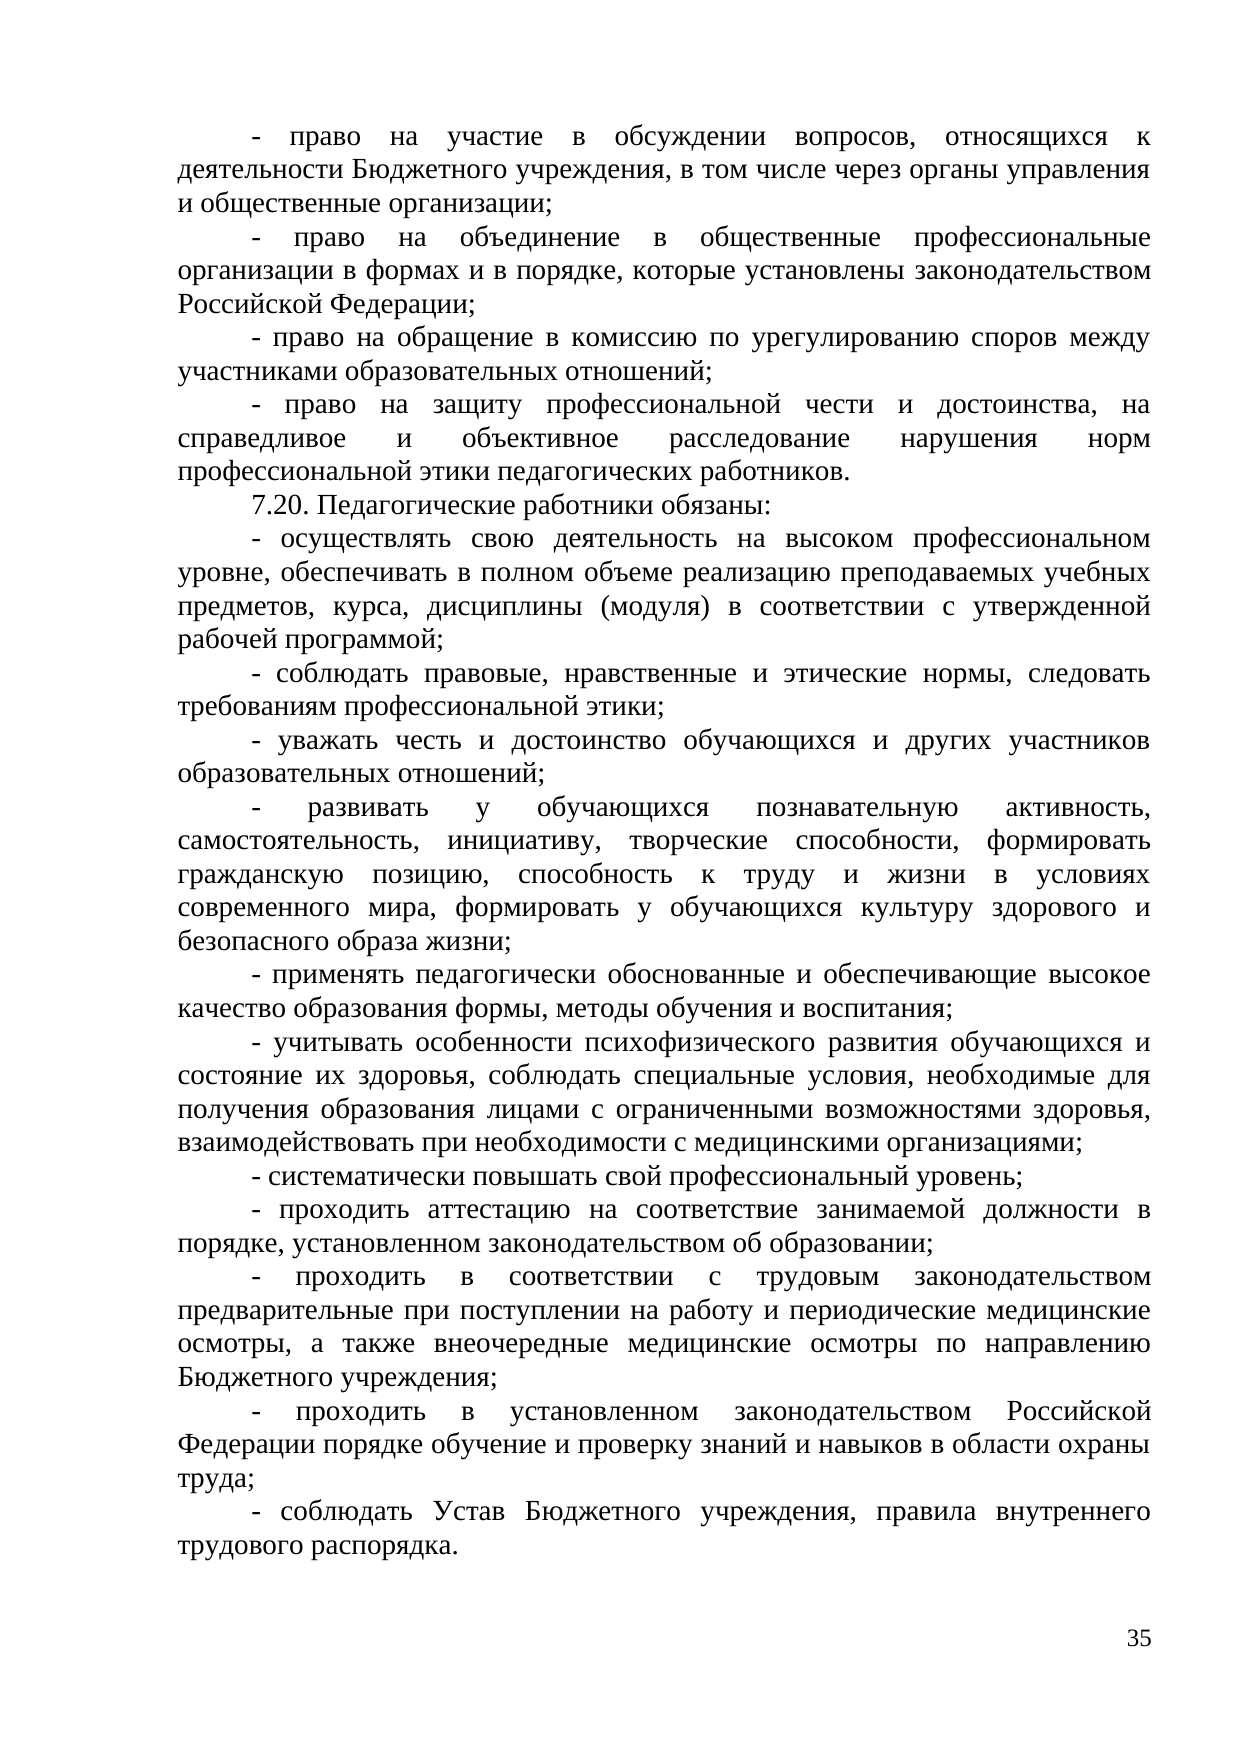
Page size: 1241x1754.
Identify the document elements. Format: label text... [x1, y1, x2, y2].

text - систематически повышать свой профессиональный уровень; [177, 1158, 1152, 1191]
text - уважать честь и достоинство обучающихся и других участников образовательных отношений; [177, 722, 1152, 789]
text - учитывать особенности психофизического развития обучающихся и состояние их здоровья, соблюдать специальные условия, необходимые для получения образования лицами с ограниченными возможностями здоровья, взаимодействовать при необходимости с медицинскими организациями; [177, 1024, 1152, 1158]
text - право на объединение в общественные профессиональные организации в формах и в порядке, которые установлены законодательством Российской Федерации; [177, 219, 1152, 319]
text - проходить аттестацию на соответствие занимаемой должности в порядке, установленном законодательством об образовании; [177, 1191, 1152, 1258]
text - соблюдать правовые, нравственные и этические нормы, следовать требованиям профессиональной этики; [177, 655, 1152, 722]
text - право на обращение в комиссию по урегулированию споров между участниками образовательных отношений; [177, 319, 1152, 386]
text - проходить в установленном законодательством Российской Федерации порядке обучение и проверку знаний и навыков в области охраны труда; [177, 1393, 1152, 1493]
text - развивать у обучающихся познавательную активность, самостоятельность, инициативу, творческие способности, формировать гражданскую позицию, способность к труду и жизни в условиях современного мира, формировать у обучающихся культуру здорового и безопасного образа жизни; [177, 789, 1152, 957]
text - проходить в соответствии с трудовым законодательством предварительные при поступлении на работу и периодические медицинские осмотры, а также внеочередные медицинские осмотры по направлению Бюджетного учреждения; [177, 1258, 1152, 1393]
text - право на защиту профессиональной чести и достоинства, на справедливое и объективное расследование нарушения норм профессиональной этики педагогических работников. [177, 386, 1152, 487]
text - соблюдать Устав Бюджетного учреждения, правила внутреннего трудового распорядка. [177, 1493, 1152, 1560]
text 7.20. Педагогические работники обязаны: [177, 487, 1152, 521]
text - право на участие в обсуждении вопросов, относящихся к деятельности Бюджетного учреждения, в том числе через органы управления и общественные организации; [177, 118, 1152, 219]
text - применять педагогически обоснованные и обеспечивающие высокое качество образования формы, методы обучения и воспитания; [177, 957, 1152, 1024]
text - осуществлять свою деятельность на высоком профессиональном уровне, обеспечивать в полном объеме реализацию преподаваемых учебных предметов, курса, дисциплины (модуля) в соответствии с утвержденной рабочей программой; [177, 521, 1152, 655]
